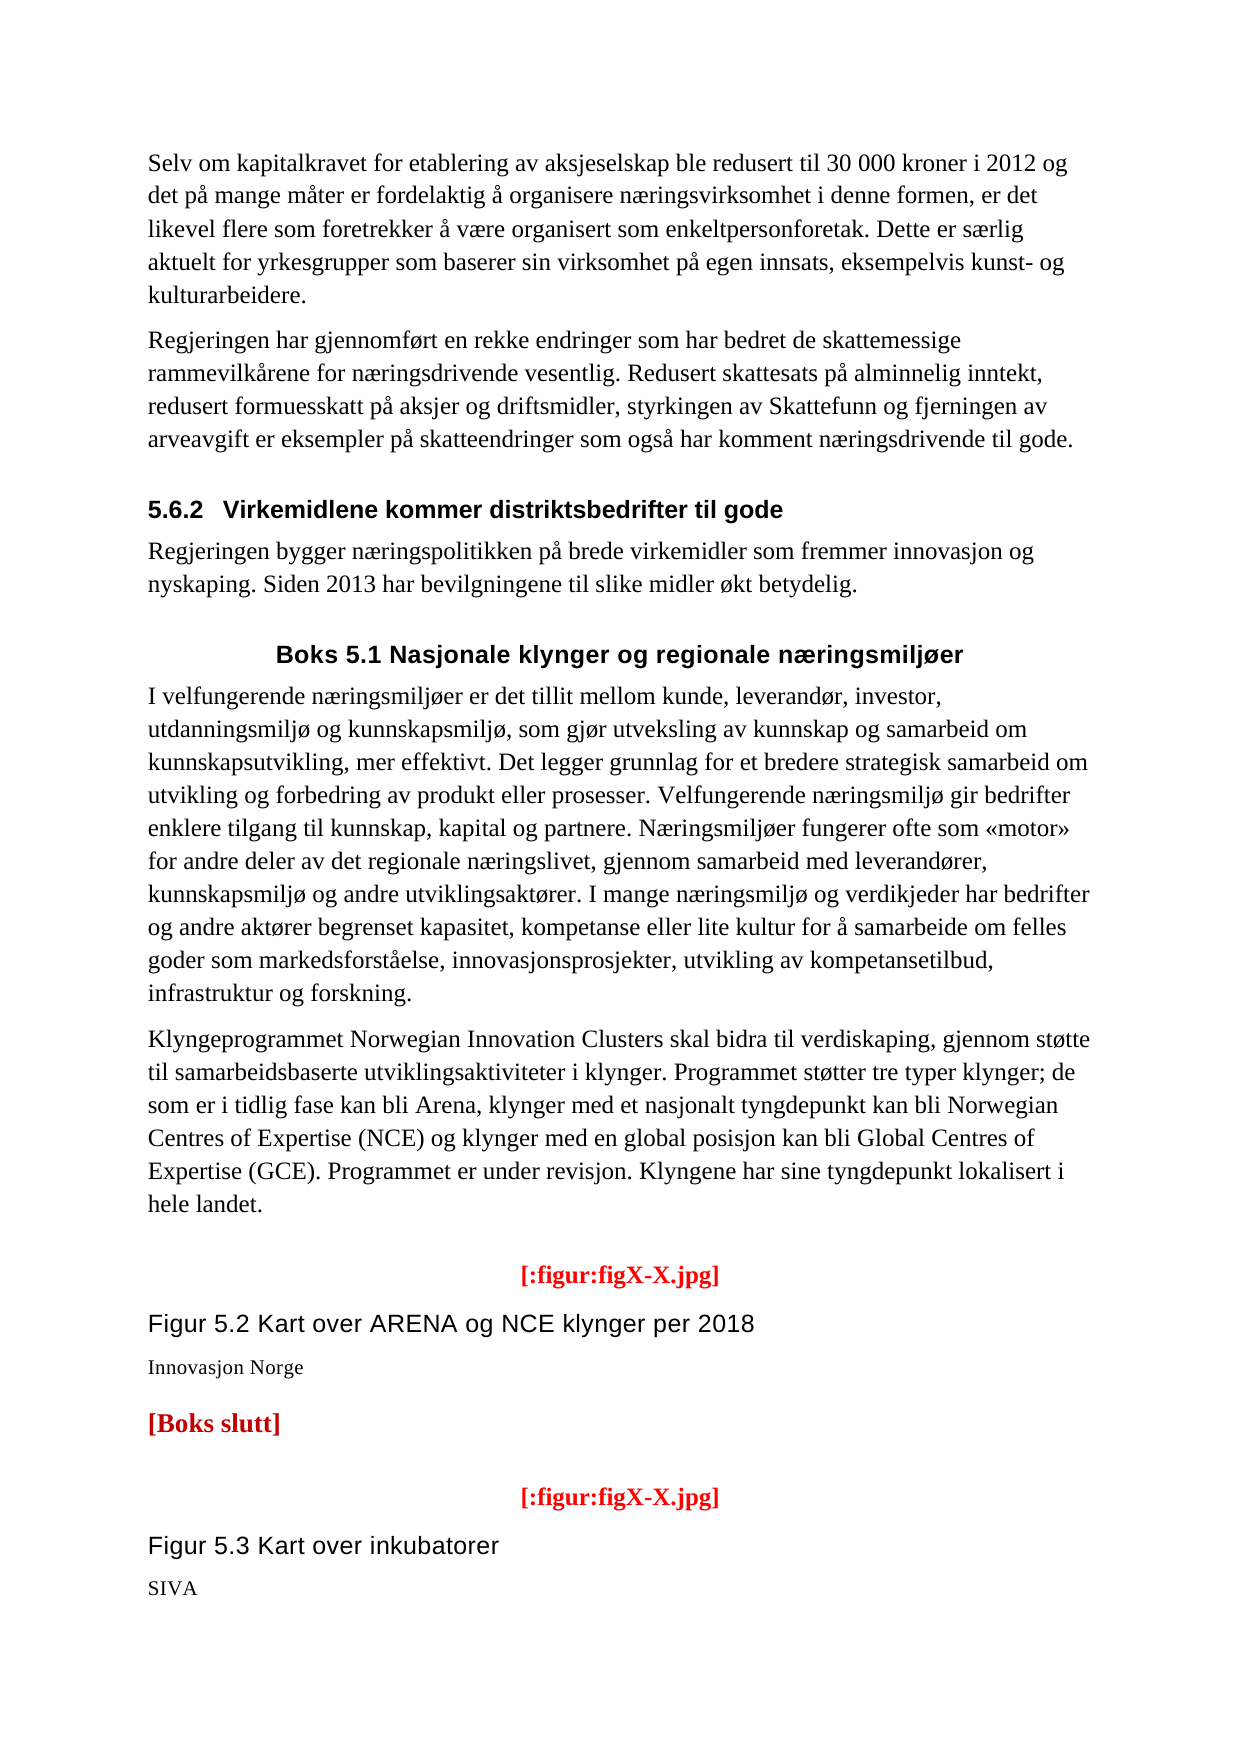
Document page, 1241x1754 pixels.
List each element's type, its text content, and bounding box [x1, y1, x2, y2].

text [:figur:figX-X.jpg] [148, 1263, 1093, 1288]
text [:figur:figX-X.jpg] [148, 1485, 1093, 1510]
text Innovasjon Norge [148, 1355, 1093, 1379]
text Nasjonale klynger og regionale næringsmiljøer [148, 640, 1093, 668]
text Kart over inkubatorer [148, 1531, 1093, 1559]
text Regjeringen bygger næringspolitikken på brede virkemidler som fremmer innovasjon og nyskaping. Siden 2013 har bevilgningene til slike midler økt betydelig. [148, 536, 1093, 598]
text SIVA [148, 1576, 1093, 1600]
text Selv om kapitalkravet for etablering av aksjeselskap ble redusert til 30 000 kroner i 2012 og det på mange måter er fordelaktig å organisere næringsvirksomhet i denne formen, er det likevel flere som foretrekker å være organisert som enkeltpersonforetak. Dette er særlig aktuelt for yrkesgrupper som baserer sin virksomhet på egen innsats, eksempelvis kunst- og kulturarbeidere. [148, 148, 1093, 308]
text [Boks slutt] [148, 1407, 1093, 1439]
text Klyngeprogrammet Norwegian Innovation Clusters skal bidra til verdiskaping, gjennom støtte til samarbeidsbaserte utviklingsaktiviteter i klynger. Programmet støtter tre typer klynger; de som er i tidlig fase kan bli Arena, klynger med et nasjonalt tyngdepunkt kan bli Norwegian Centres of Expertise (NCE) og klynger med en global posisjon kan bli Global Centres of Expertise (GCE). Programmet er under revisjon. Klyngene har sine tyngdepunkt lokalisert i hele landet. [148, 1024, 1093, 1218]
text Regjeringen har gjennomført en rekke endringer som har bedret de skattemessige rammevilkårene for næringsdrivende vesentlig. Redusert skattesats på alminnelig inntekt, redusert formuesskatt på aksjer og driftsmidler, styrkingen av Skattefunn og fjerningen av arveavgift er eksempler på skatteendringer som også har komment næringsdrivende til gode. [148, 325, 1093, 453]
text Kart over ARENA og NCE klynger per 2018 [148, 1309, 1093, 1338]
subtitle Virkemidlene kommer distriktsbedrifter til gode [148, 495, 1093, 523]
text I velfungerende næringsmiljøer er det tillit mellom kunde, leverandør, investor, utdanningsmiljø og kunnskapsmiljø, som gjør utveksling av kunnskap og samarbeid om kunnskapsutvikling, mer effektivt. Det legger grunnlag for et bredere strategisk samarbeid om utvikling og forbedring av produkt eller prosesser. Velfungerende næringsmiljø gir bedrifter enklere tilgang til kunnskap, kapital og partnere. Næringsmiljøer fungerer ofte som «motor» for andre deler av det regionale næringslivet, gjennom samarbeid med leverandører, kunnskapsmiljø og andre utviklingsaktører. I mange næringsmiljø og verdikjeder har bedrifter og andre aktører begrenset kapasitet, kompetanse eller lite kultur for å samarbeide om felles goder som markedsforståelse, innovasjonsprosjekter, utvikling av kompetansetilbud, infrastruktur og forskning. [148, 681, 1093, 1007]
